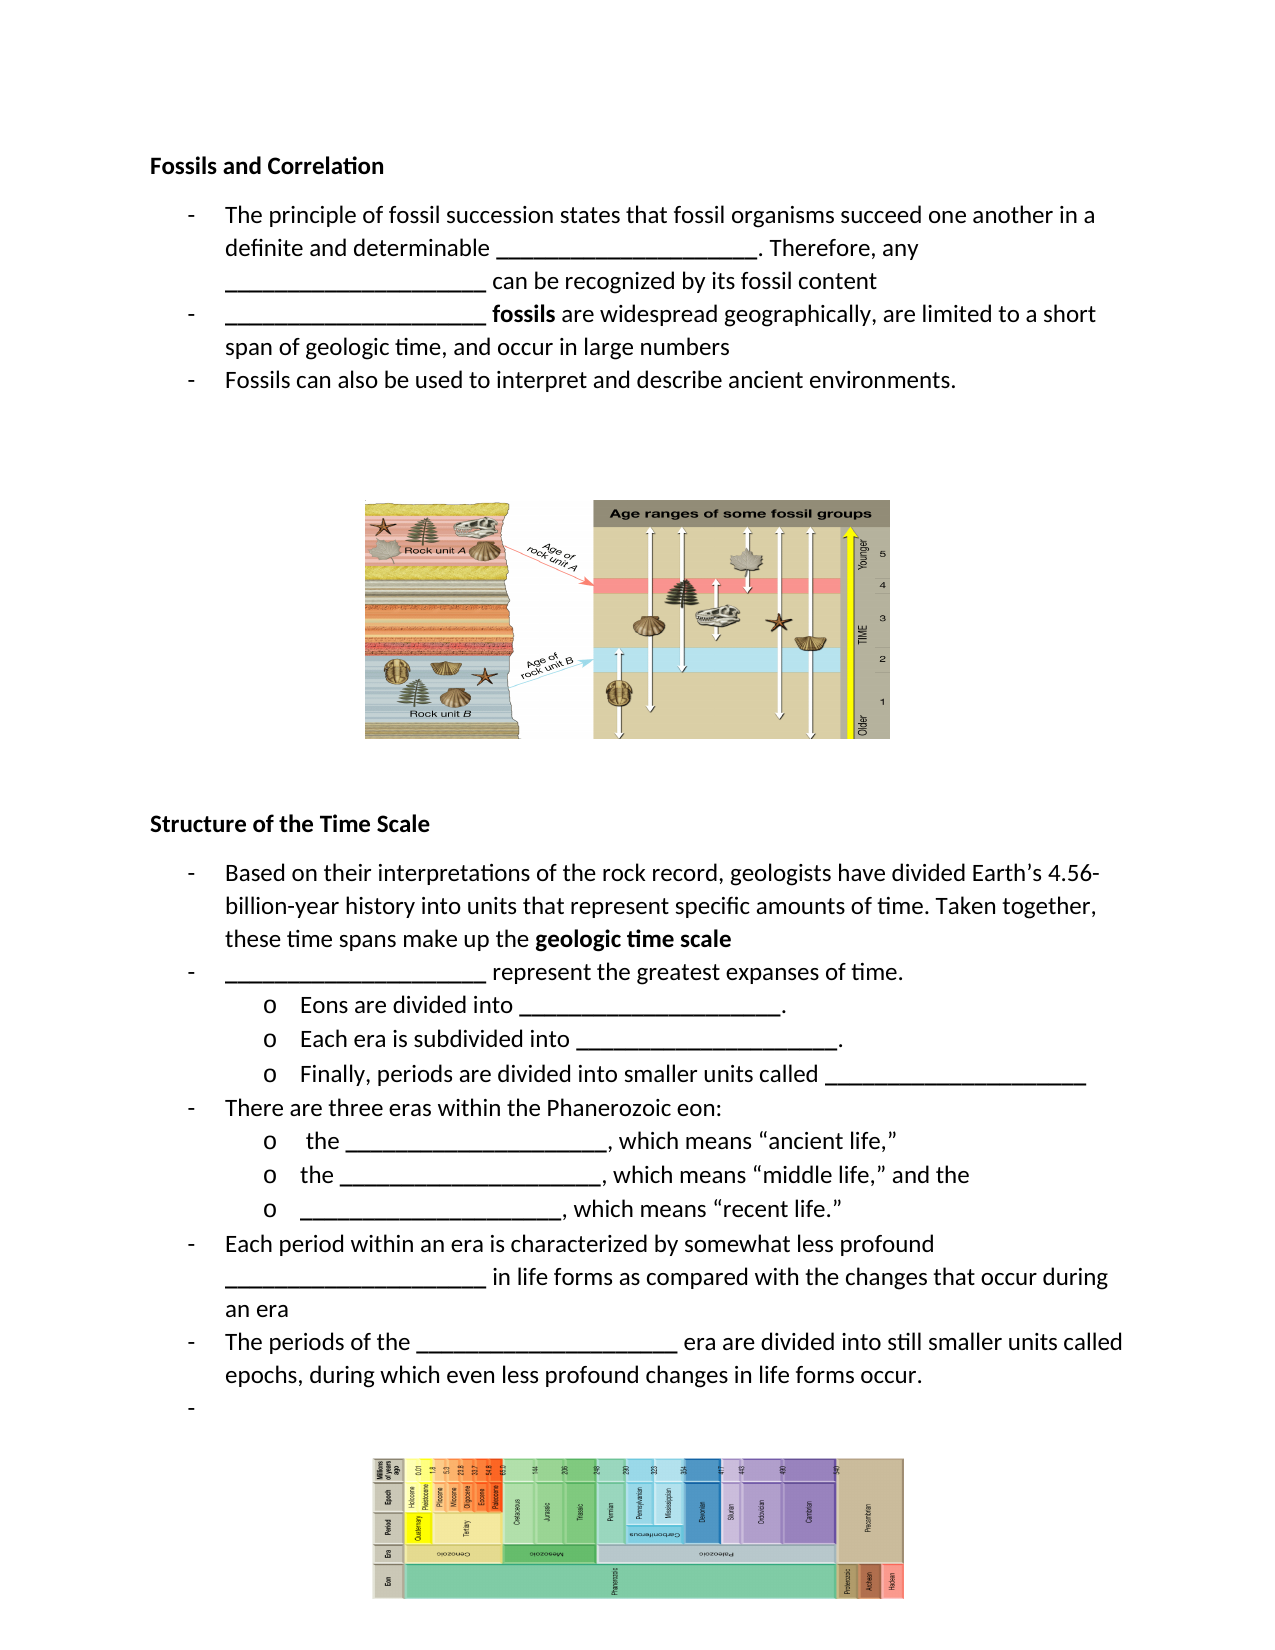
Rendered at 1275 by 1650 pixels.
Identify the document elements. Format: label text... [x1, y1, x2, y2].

list The periods of the _____________________ era are divided into still smaller units called epochs, during which even less profound changes in life forms occur. [187, 1326, 1125, 1390]
picture [365, 500, 890, 739]
list Eons are divided into _____________________. [262, 989, 1125, 1021]
picture [373, 1459, 904, 1599]
list _____________________ fossils are widespread geographically, are limited to a short span of geologic time, and occur in large numbers [187, 298, 1125, 362]
list Each era is subdivided into _____________________. [262, 1023, 1125, 1055]
list the _____________________, which means “ancient life,” [262, 1125, 1125, 1157]
list The principle of fossil succession states that fossil organisms succeed one another in a definite and determinable _____________________. Therefore, any _____________________ can be recognized by its fossil content [187, 199, 1125, 296]
list Fossils can also be used to interpret and describe ancient environments. [187, 364, 1125, 395]
list There are three eras within the Phanerozoic eon: [187, 1092, 1125, 1122]
list Each period within an era is characterized by somewhat less profound _____________________ in life forms as compared with the changes that occur during an era [187, 1228, 1125, 1324]
text Structure of the Time Scale [150, 808, 1125, 838]
list _____________________ represent the greatest expanses of time. [187, 956, 1125, 987]
list Based on their interpretations of the rock record, geologists have divided Earth’s 4.56-billion-year history into units that represent specific amounts of time. Taken together, these time spans make up the geologic time scale [187, 857, 1125, 954]
list Finally, periods are divided into smaller units called _____________________ [262, 1058, 1125, 1089]
list the _____________________, which means “middle life,” and the [262, 1159, 1125, 1191]
text Fossils and Correlation [150, 150, 1125, 181]
list _____________________, which means “recent life.” [262, 1193, 1125, 1225]
